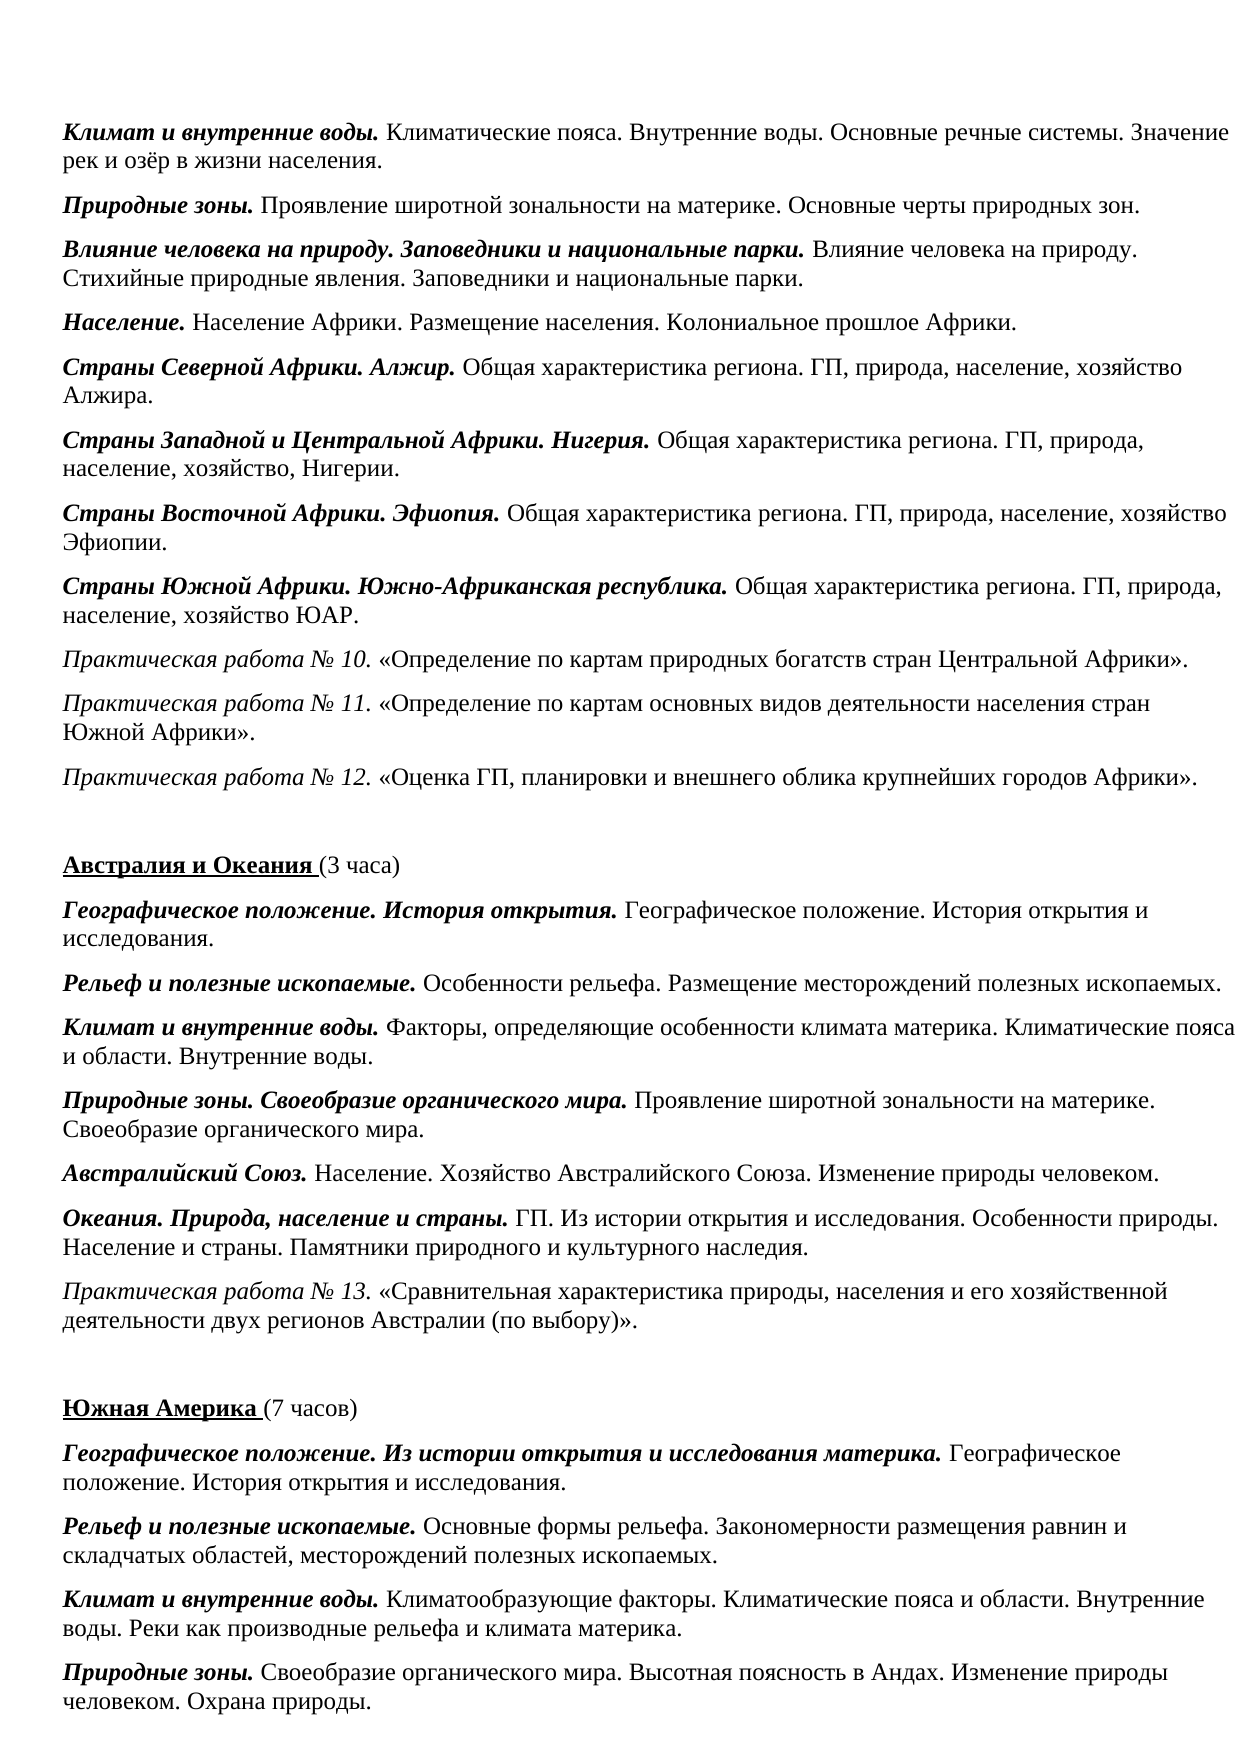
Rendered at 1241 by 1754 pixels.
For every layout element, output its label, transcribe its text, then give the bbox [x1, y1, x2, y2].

text Климат и внутренние воды. Климатические пояса. Внутренние воды. Основные речные системы. Значение рек и озёр в жизни населения. [62, 117, 1236, 174]
text Географическое положение. История открытия. Географическое положение. История открытия и исследования. [62, 895, 1236, 952]
text Австралийский Союз. Население. Хозяйство Австралийского Союза. Изменение природы человеком. [62, 1158, 1236, 1187]
text Южная Америка (7 часов) [62, 1393, 1236, 1422]
text Океания. Природа, население и страны. ГП. Из истории открытия и исследования. Особенности природы. Население и страны. Памятники природного и культурного наследия. [62, 1203, 1236, 1260]
text Страны Западной и Центральной Африки. Нигерия. Общая характеристика региона. ГП, природа, население, хозяйство, Нигерии. [62, 425, 1236, 482]
text Климат и внутренние воды. Климатообразующие факторы. Климатические пояса и области. Внутренние воды. Реки как производные рельефа и климата материка. [62, 1584, 1236, 1642]
text Практическая работа № 13. «Сравнительная характеристика природы, населения и его хозяйственной деятельности двух регионов Австралии (по выбору)». [62, 1276, 1236, 1333]
text Природные зоны. Своеобразие органического мира. Высотная поясность в Андах. Изменение природы человеком. Охрана природы. [62, 1657, 1236, 1715]
text Рельеф и полезные ископаемые. Основные формы рельефа. Закономерности размещения равнин и складчатых областей, месторождений полезных ископаемых. [62, 1511, 1236, 1568]
text Рельеф и полезные ископаемые. Особенности рельефа. Размещение месторождений полезных ископаемых. [62, 968, 1236, 997]
text Практическая работа № 12. «Оценка ГП, планировки и внешнего облика крупнейших городов Африки». [62, 762, 1236, 790]
text Природные зоны. Проявление широтной зональности на материке. Основные черты природных зон. [62, 190, 1236, 218]
text Страны Северной Африки. Алжир. Общая характеристика региона. ГП, природа, население, хозяйство Алжира. [62, 352, 1236, 409]
text Климат и внутренние воды. Факторы, определяющие особенности климата материка. Климатические пояса и области. Внутренние воды. [62, 1012, 1236, 1070]
text Географическое положение. Из истории открытия и исследования материка. Географическое положение. История открытия и исследования. [62, 1438, 1236, 1495]
text Природные зоны. Своеобразие органического мира. Проявление широтной зональности на материке. Своеобразие органического мира. [62, 1085, 1236, 1143]
text Австралия и Океания (3 часа) [62, 850, 1236, 879]
text Влияние человека на природу. Заповедники и национальные парки. Влияние человека на природу. Стихийные природные явления. Заповедники и национальные парки. [62, 234, 1236, 292]
text Практическая работа № 10. «Определение по картам природных богатств стран Центральной Африки». [62, 644, 1236, 673]
text Страны Восточной Африки. Эфиопия. Общая характеристика региона. ГП, природа, население, хозяйство Эфиопии. [62, 498, 1236, 555]
text Практическая работа № 11. «Определение по картам основных видов деятельности населения стран Южной Африки». [62, 688, 1236, 746]
text Население. Население Африки. Размещение населения. Колониальное прошлое Африки. [62, 307, 1236, 336]
text Страны Южной Африки. Южно-Африканская республика. Общая характеристика региона. ГП, природа, население, хозяйство ЮАР. [62, 571, 1236, 628]
